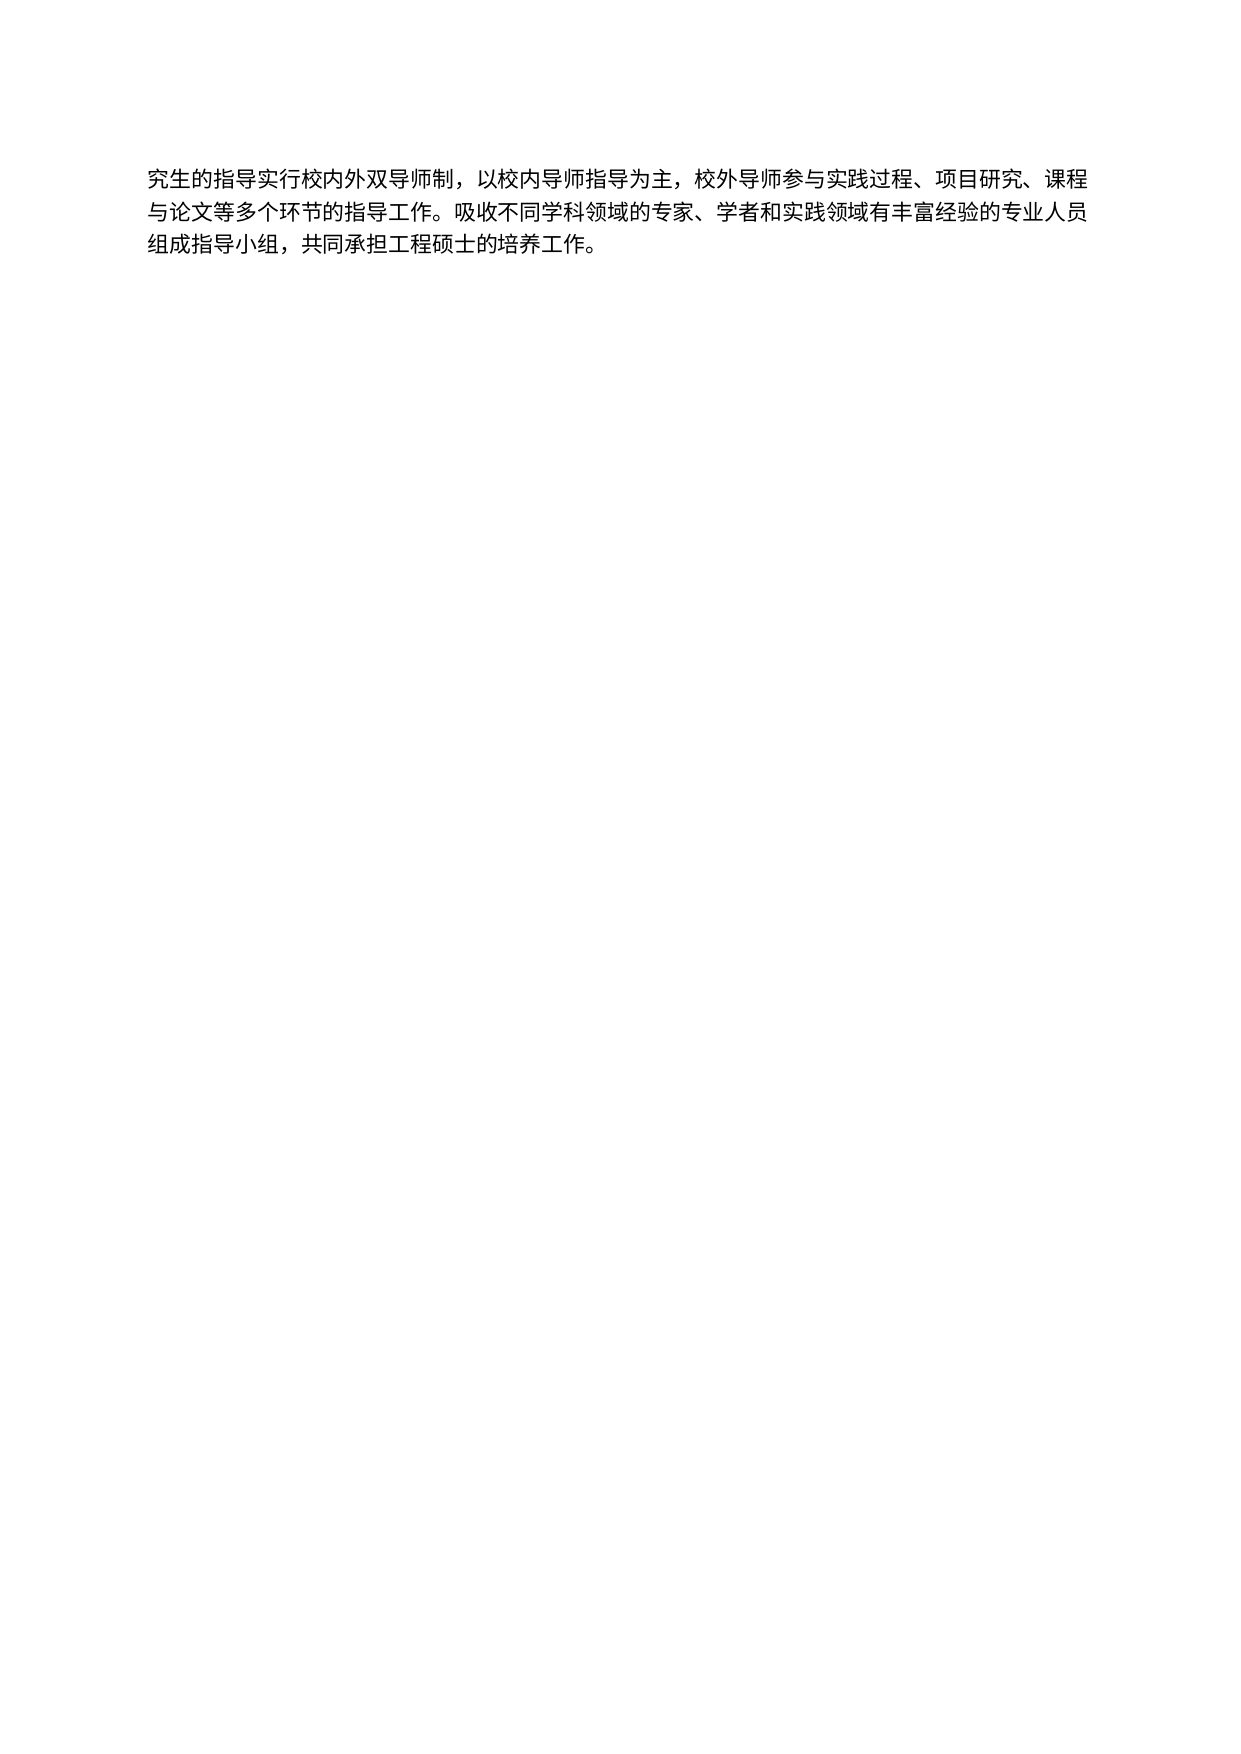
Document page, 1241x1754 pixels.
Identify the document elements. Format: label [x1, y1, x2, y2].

text [148, 162, 1092, 259]
